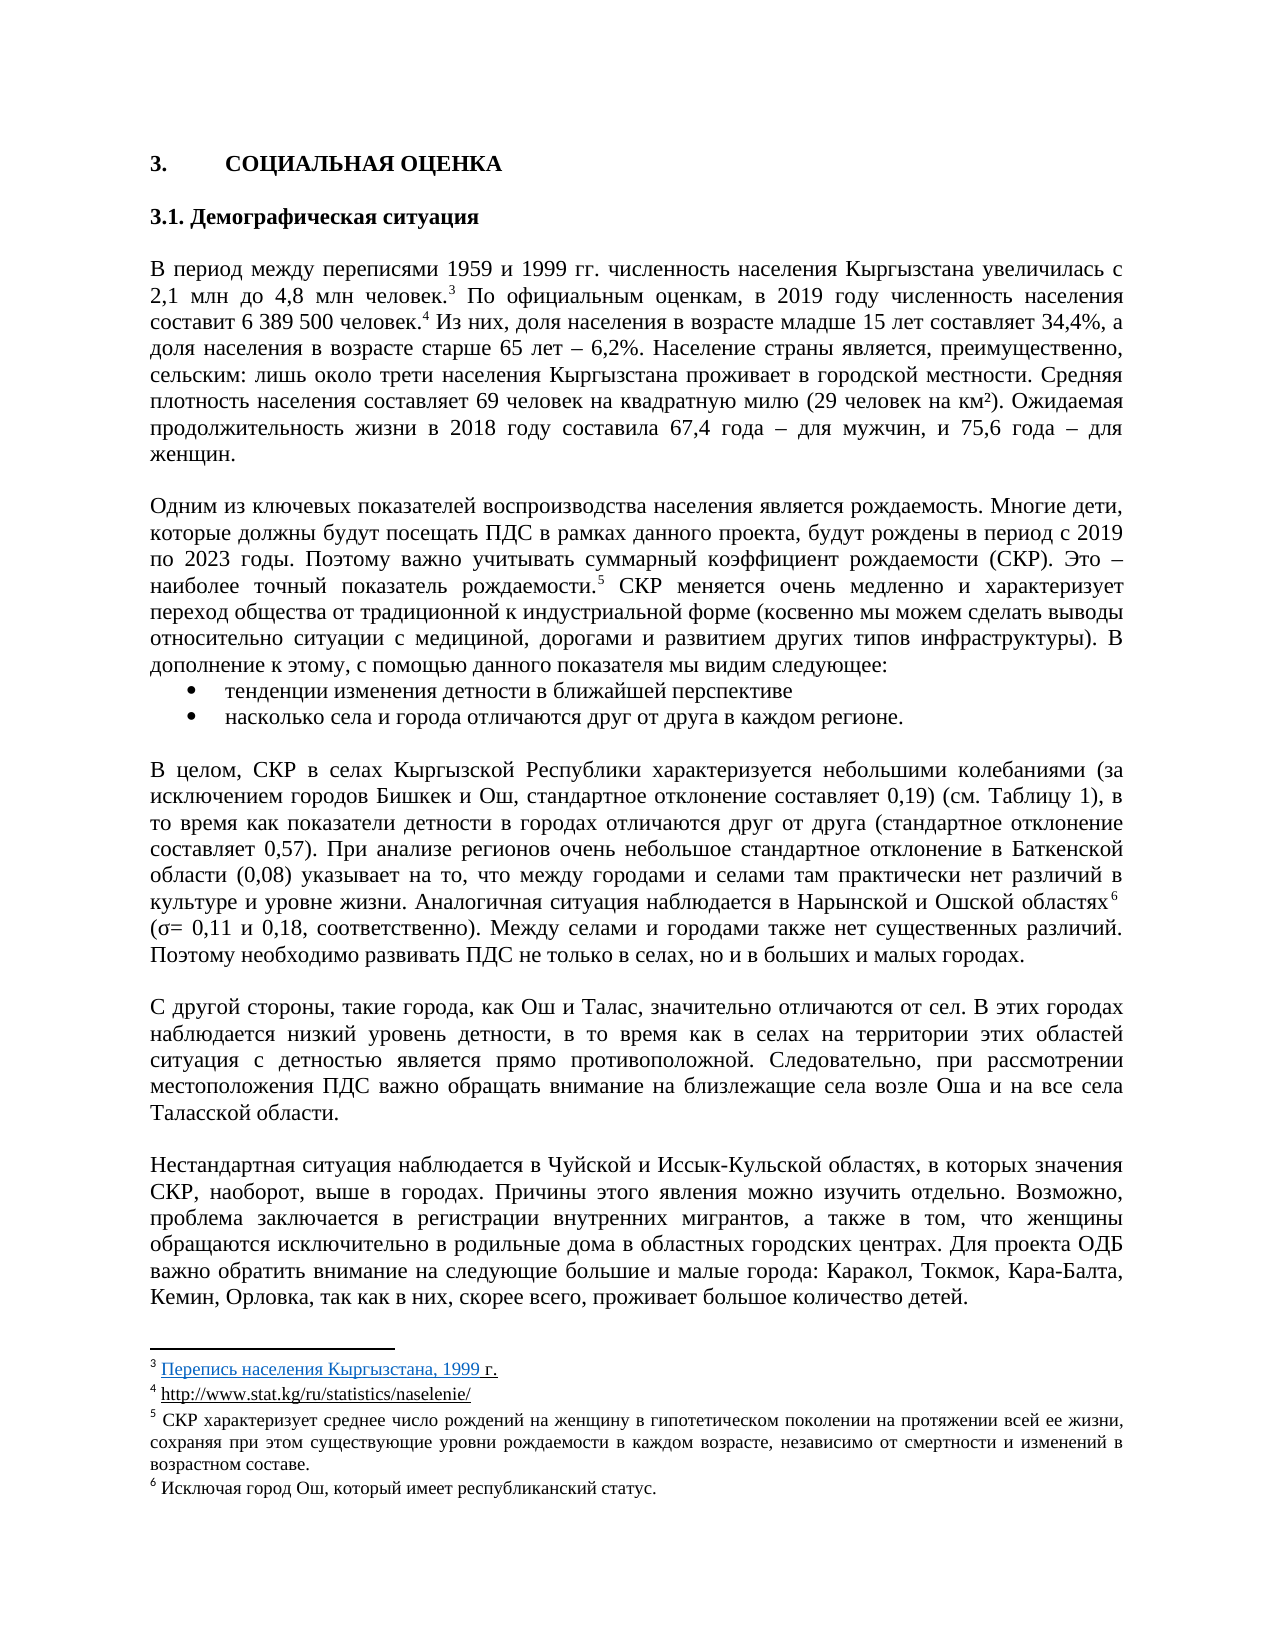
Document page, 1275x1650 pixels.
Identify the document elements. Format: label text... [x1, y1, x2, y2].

list тенденции изменения детности в ближайшей перспективе [187, 677, 1125, 703]
text Нестандартная ситуация наблюдается в Чуйской и Иссык-Кульской областях, в которых значения СКР, наоборот, выше в городах. Причины этого явления можно изучить отдельно. Возможно, проблема заключается в регистрации внутренних мигрантов, а также в том, что женщины обращаются исключительно в родильные дома в областных городских центрах. Для проекта ОДБ важно обратить внимание на следующие большие и малые города: Каракол, Токмок, Кара-Балта, Кемин, Орловка, так как в них, скорее всего, проживает большое количество детей. [150, 1151, 1125, 1309]
list насколько села и города отличаются друг от друга в каждом регионе. [187, 703, 1125, 730]
text В период между переписями 1959 и 1999 гг. численность населения Кыргызстана увеличилась с 2,1 млн до 4,8 млн человек. По официальным оценкам, в 2019 году численность населения составит 6 389 500 человек. Из них, доля населения в возрасте младше 15 лет составляет 34,4%, а доля населения в возрасте старше 65 лет – 6,2%. Население страны является, преимущественно, сельским: лишь около трети населения Кыргызстана проживает в городской местности. Средняя плотность населения составляет 69 человек на квадратную милю (29 человек на км²). Ожидаемая продолжительность жизни в 2018 году составила 67,4 года – для мужчин, и 75,6 года – для женщин. [150, 255, 1125, 466]
text 3.1. Демографическая ситуация [150, 203, 1125, 229]
text С другой стороны, такие города, как Ош и Талас, значительно отличаются от сел. В этих городах наблюдается низкий уровень детности, в то время как в селах на территории этих областей ситуация с детностью является прямо противоположной. Следовательно, при рассмотрении местоположения ПДС важно обращать внимание на близлежащие села возле Оша и на все села Таласской области. [150, 993, 1125, 1125]
list СОЦИАЛЬНАЯ ОЦЕНКА [150, 150, 1125, 176]
text В целом, СКР в селах Кыргызской Республики характеризуется небольшими колебаниями (за исключением городов Бишкек и Ош, стандартное отклонение составляет 0,19) (см. Таблицу 1), в то время как показатели детности в городах отличаются друг от друга (стандартное отклонение составляет 0,57). При анализе регионов очень небольшое стандартное отклонение в Баткенской области (0,08) указывает на то, что между городами и селами там практически нет различий в культуре и уровне жизни. Аналогичная ситуация наблюдается в Нарынской и Ошской областях (σ= 0,11 и 0,18, соответственно). Между селами и городами также нет существенных различий. Поэтому необходимо развивать ПДС не только в селах, но и в больших и малых городах. [150, 756, 1125, 967]
text Одним из ключевых показателей воспроизводства населения является рождаемость. Многие дети, которые должны будут посещать ПДС в рамках данного проекта, будут рождены в период с 2019 по 2023 годы. Поэтому важно учитывать суммарный коэффициент рождаемости (СКР). Это – наиболее точный показатель рождаемости. СКР меняется очень медленно и характеризует переход общества от традиционной к индустриальной форме (косвенно мы можем сделать выводы относительно ситуации с медициной, дорогами и развитием других типов инфраструктуры). В дополнение к этому, с помощью данного показателя мы видим следующее: [150, 493, 1125, 677]
